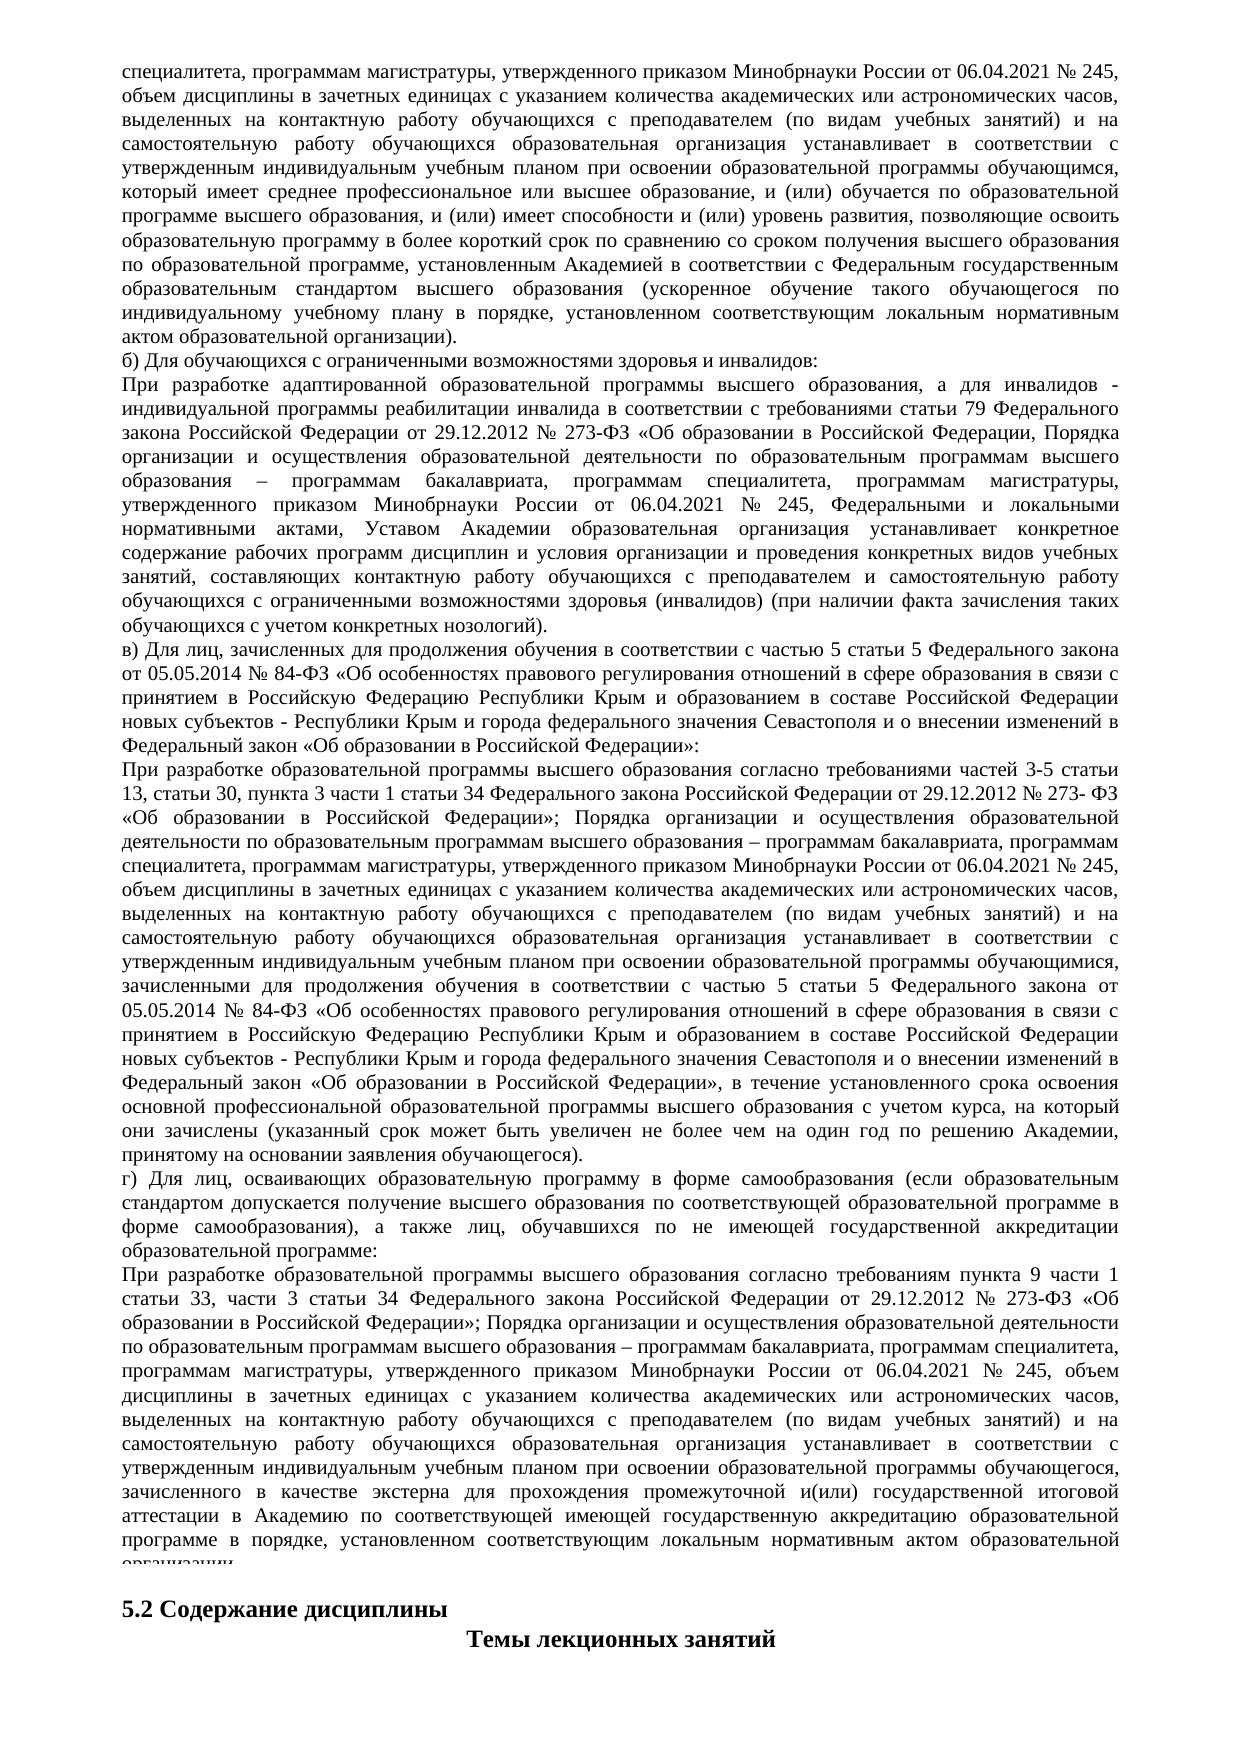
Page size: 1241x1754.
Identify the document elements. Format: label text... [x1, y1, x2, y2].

table_header специалитета, программам магистратуры, утвержденного приказом Минобрнауки России от 06.04.2021 № 245, объем дисциплины в зачетных единицах с указанием количества академических или астрономических часов, выделенных на контактную работу обучающихся с преподавателем (по видам учебных занятий) и на самостоятельную работу обучающихся образовательная организация устанавливает в соответствии с утвержденным индивидуальным учебным планом при освоении образовательной программы обучающимся, который имеет среднее профессиональное или высшее образование, и (или) обучается по образовательной программе высшего образования, и (или) имеет способности и (или) уровень развития, позволяющие освоить образовательную программу в более короткий срок по сравнению со сроком получения высшего образования по образовательной программе, установленным Академией в соответствии с Федеральным государственным образовательным стандартом высшего образования (ускоренное обучение такого обучающегося по индивидуальному учебному плану в порядке, установленном соответствующим локальным нормативным актом образовательной организации). б) Для обучающихся с ограниченными возможностями здоровья и инвалидов: При разработке адаптированной образовательной программы высшего образования, а для инвалидов - индивидуальной программы реабилитации инвалида в соответствии с требованиями статьи 79 Федерального закона Российской Федерации от 29.12.2012 № 273-ФЗ «Об образовании в Российской Федерации, Порядка организации и осуществления образовательной деятельности по образовательным программам высшего образования – программам бакалавриата, программам специалитета, программам магистратуры, утвержденного приказом Минобрнауки России от 06.04.2021 № 245, Федеральными и локальными нормативными актами, Уставом Академии образовательная организация устанавливает конкретное содержание рабочих программ дисциплин и условия организации и проведения конкретных видов учебных занятий, составляющих контактную работу обучающихся с преподавателем и самостоятельную работу обучающихся с ограниченными возможностями здоровья (инвалидов) (при наличии факта зачисления таких обучающихся с учетом конкретных нозологий). в) Для лиц, зачисленных для продолжения обучения в соответствии с частью 5 статьи 5 Федерального закона от 05.05.2014 № 84-ФЗ «Об особенностях правового регулирования отношений в сфере образования в связи с принятием в Российскую Федерацию Республики Крым и образованием в составе Российской Федерации новых субъектов - Республики Крым и города федерального значения Севастополя и о внесении изменений в Федеральный закон «Об образовании в Российской Федерации»: При разработке образовательной программы высшего образования согласно требованиями частей 3-5 статьи 13, статьи 30, пункта 3 части 1 статьи 34 Федерального закона Российской Федерации от 29.12.2012 № 273- ФЗ «Об образовании в Российской Федерации»; Порядка организации и осуществления образовательной деятельности по образовательным программам высшего образования – программам бакалавриата, программам специалитета, программам магистратуры, утвержденного приказом Минобрнауки России от 06.04.2021 № 245, объем дисциплины в зачетных единицах с указанием количества академических или астрономических часов, выделенных на контактную работу обучающихся с преподавателем (по видам учебных занятий) и на самостоятельную работу обучающихся образовательная организация устанавливает в соответствии с утвержденным индивидуальным учебным планом при освоении образовательной программы обучающимися, зачисленными для продолжения обучения в соответствии с частью 5 статьи 5 Федерального закона от 05.05.2014 № 84-ФЗ «Об особенностях правового регулирования отношений в сфере образования в связи с принятием в Российскую Федерацию Республики Крым и образованием в составе Российской Федерации новых субъектов - Республики Крым и города федерального значения Севастополя и о внесении изменений в Федеральный закон «Об образовании в Российской Федерации», в течение установленного срока освоения основной профессиональной образовательной программы высшего образования с учетом курса, на который они зачислены (указанный срок может быть увеличен не более чем на один год по решению Академии, принятому на основании заявления обучающегося). г) Для лиц, осваивающих образовательную программу в форме самообразования (если образовательным стандартом допускается получение высшего образования по соответствующей образовательной программе в форме самообразования), а также лиц, обучавшихся по не имеющей государственной аккредитации образовательной программе: При разработке образовательной программы высшего образования согласно требованиям пункта 9 части 1 статьи 33, части 3 статьи 34 Федерального закона Российской Федерации от 29.12.2012 № 273-ФЗ «Об образовании в Российской Федерации»; Порядка организации и осуществления образовательной деятельности по образовательным программам высшего образования – программам бакалавриата, программам специалитета, программам магистратуры, утвержденного приказом Минобрнауки России от 06.04.2021 № 245, объем дисциплины в зачетных единицах с указанием количества академических или астрономических часов, выделенных на контактную работу обучающихся с преподавателем (по видам учебных занятий) и на самостоятельную работу обучающихся образовательная организация устанавливает в соответствии с утвержденным индивидуальным учебным планом при освоении образовательной программы обучающегося, зачисленного в качестве экстерна для прохождения промежуточной и(или) государственной итоговой аттестации в Академию по соответствующей имеющей государственную аккредитацию образовательной программе в порядке, установленном соответствующим локальным нормативным актом образовательной организации. [118, 59, 1124, 1563]
table_cell Темы лекционных занятий [118, 1624, 1124, 1656]
table_cell 5.2 Содержание дисциплины [118, 1563, 1124, 1624]
